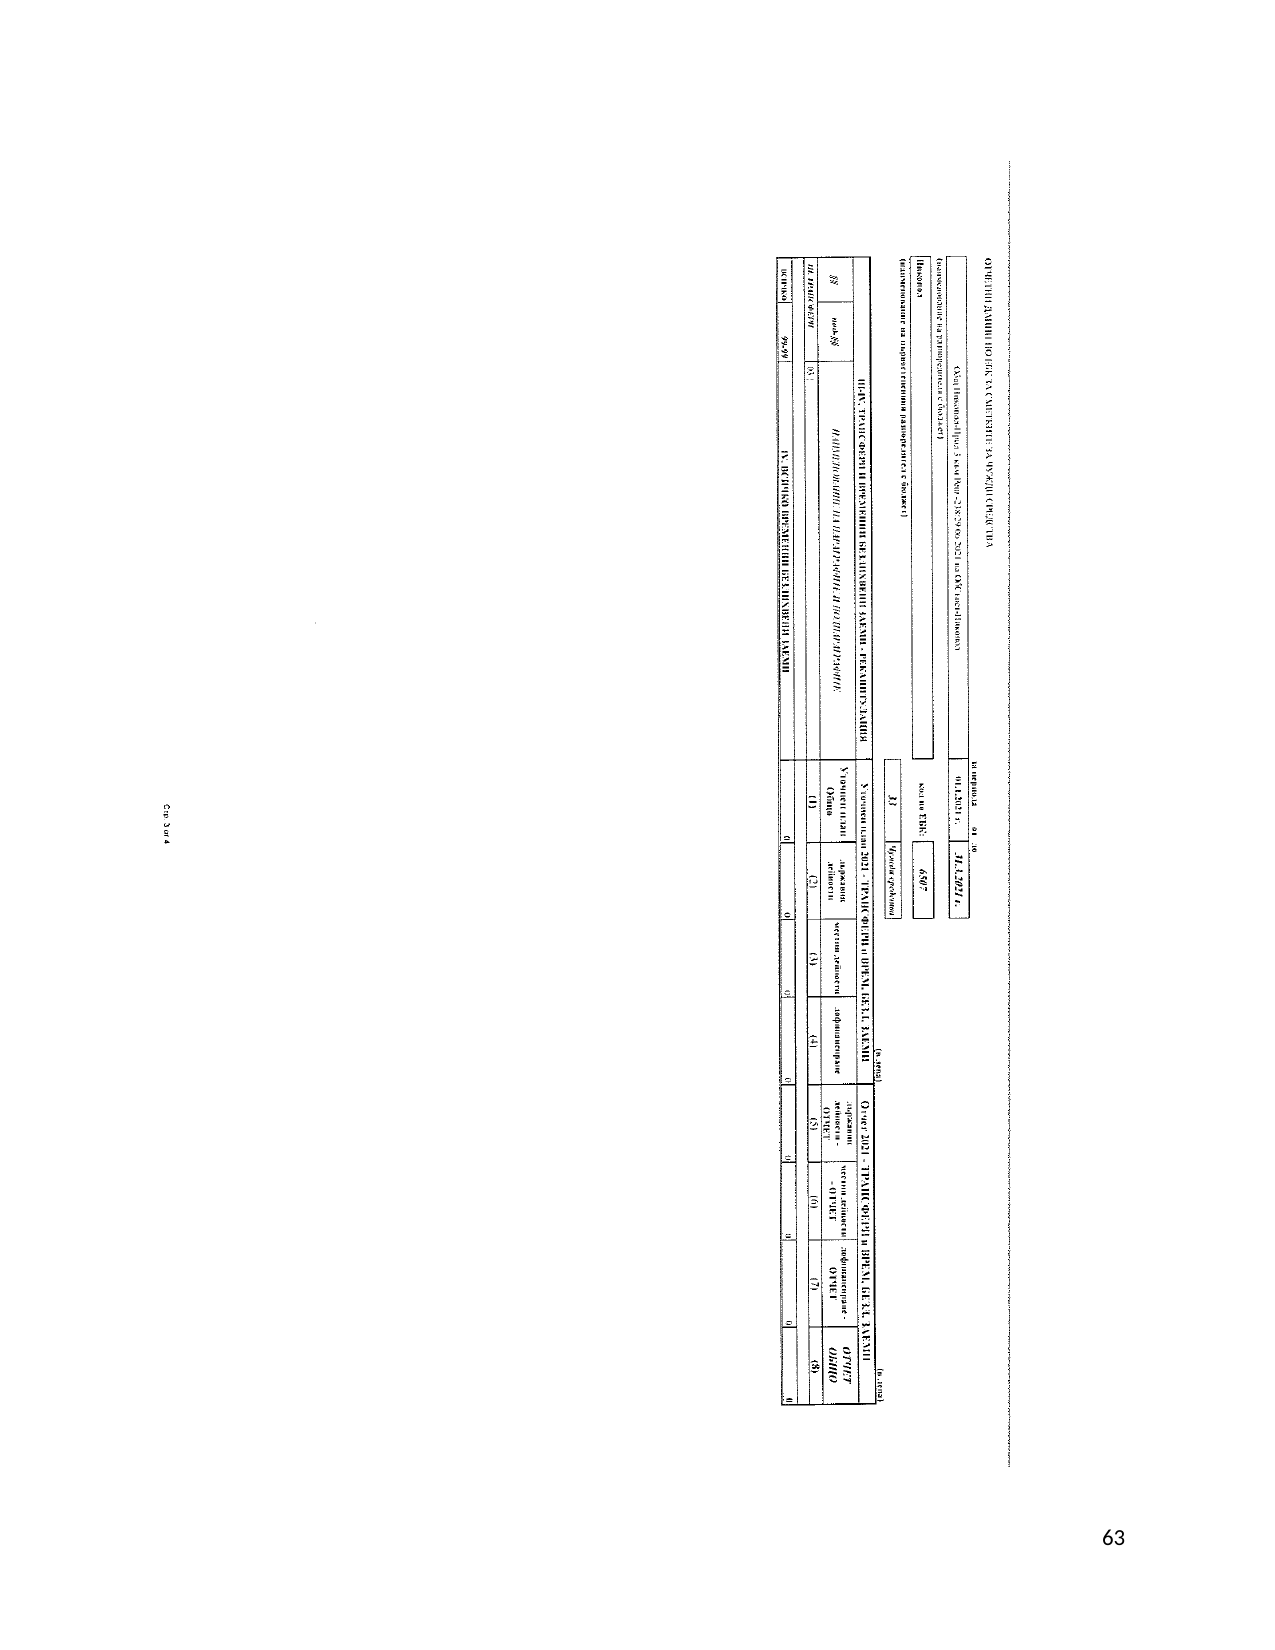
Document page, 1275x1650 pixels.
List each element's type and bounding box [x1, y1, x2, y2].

picture [150, 150, 1096, 1487]
